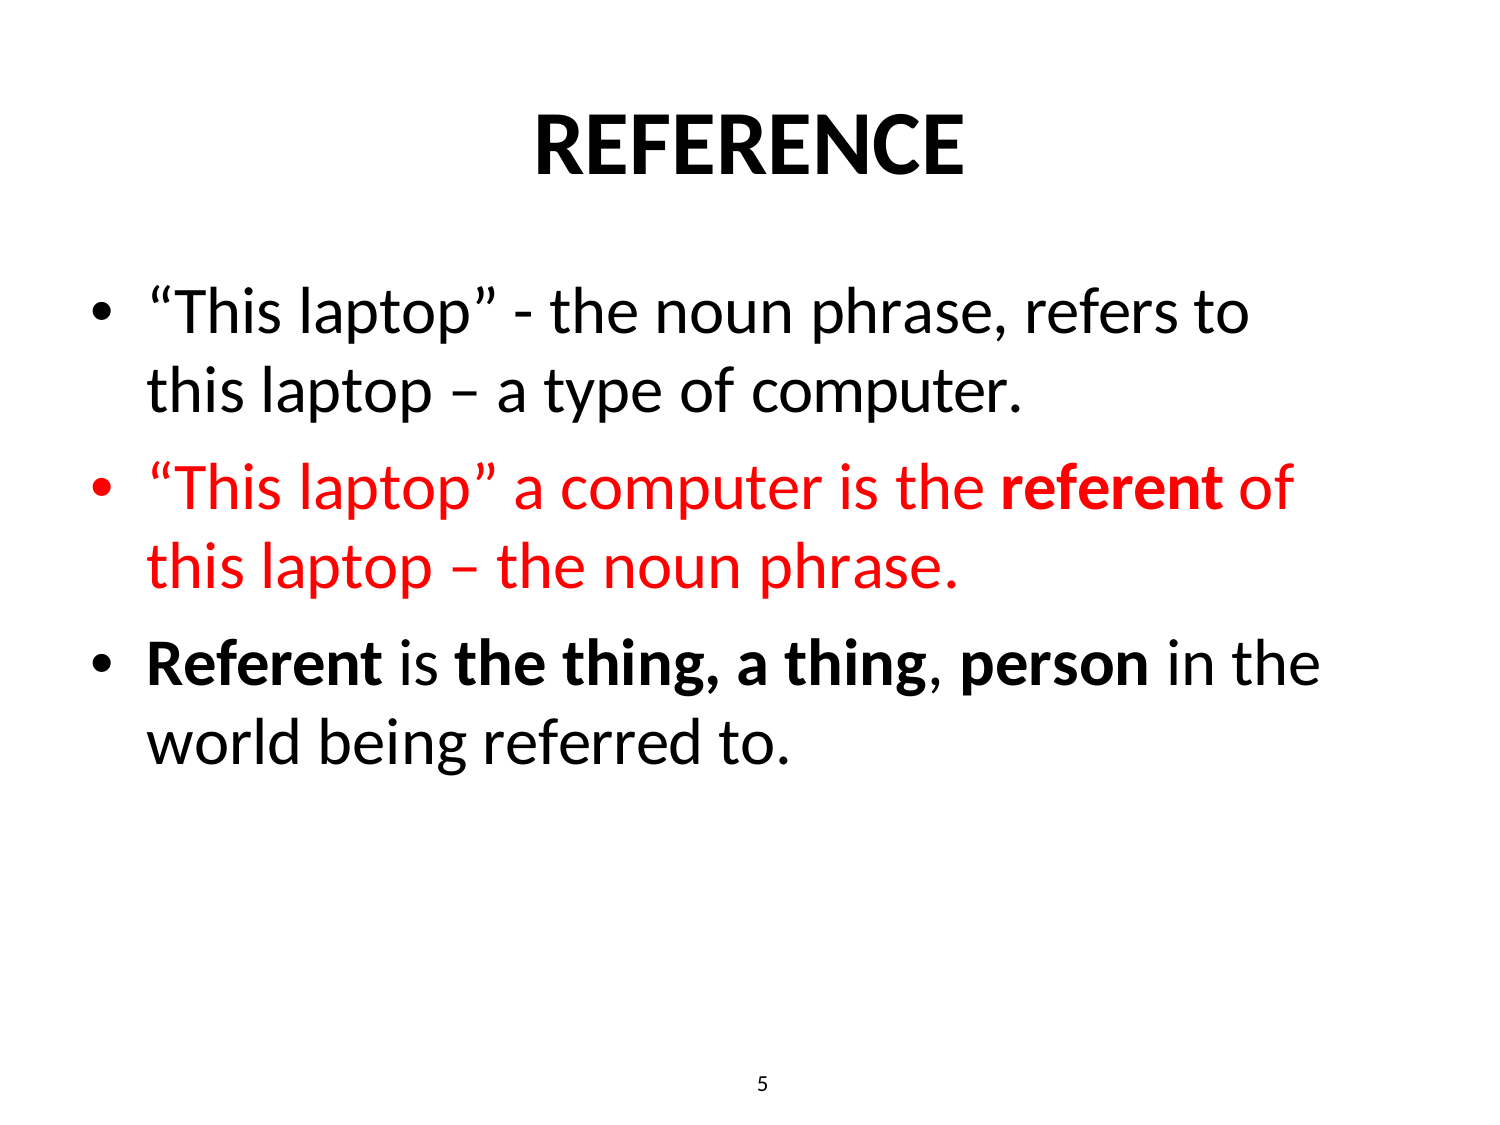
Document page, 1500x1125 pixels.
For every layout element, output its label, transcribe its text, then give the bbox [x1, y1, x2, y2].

list “This laptop” - the noun phrase, refers to this laptop – a type of computer. [90, 269, 1340, 429]
list “This laptop” a computer is the referent of this laptop – the noun phrase. [90, 445, 1385, 605]
list Referent is the thing, a thing, person in the world being referred to. [90, 621, 1323, 781]
